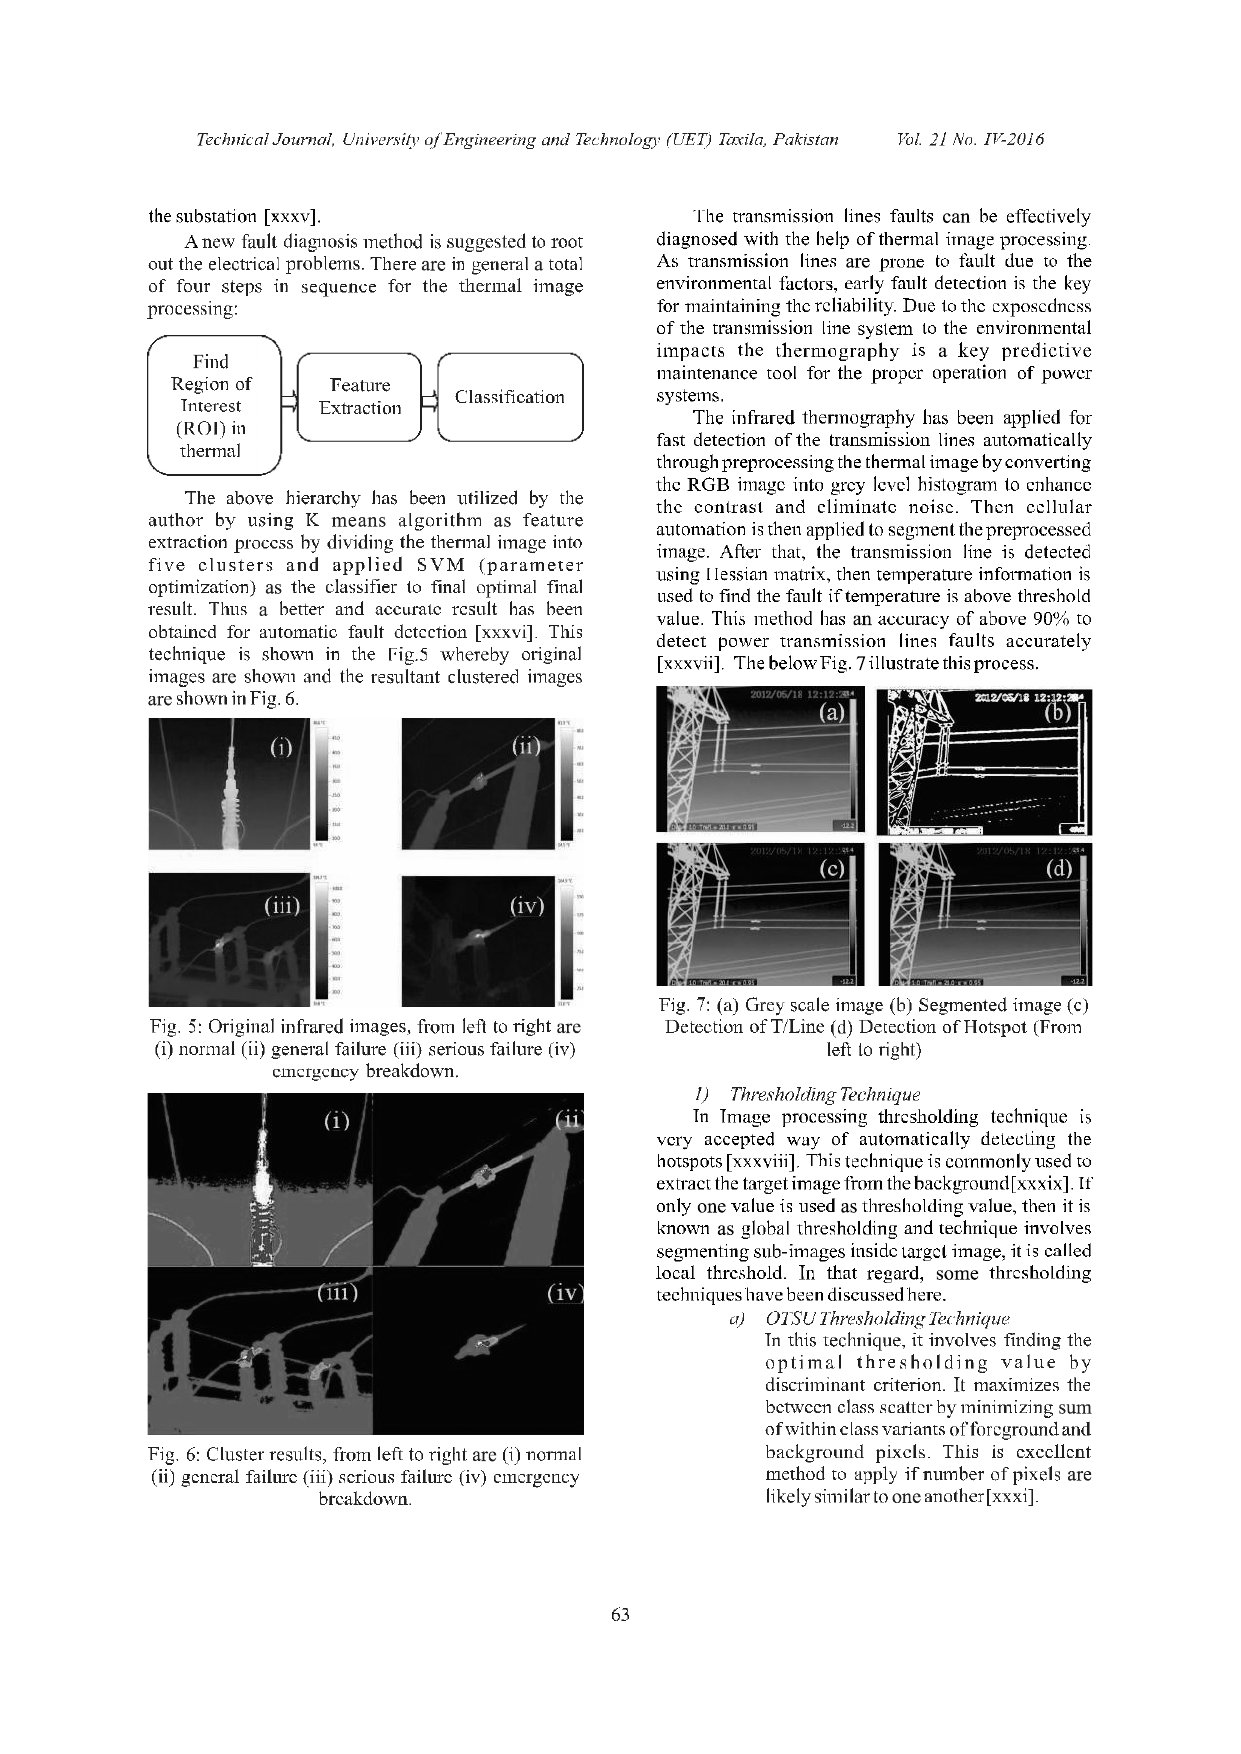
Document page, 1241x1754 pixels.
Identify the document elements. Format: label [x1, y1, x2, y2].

picture [1001, 1354, 1056, 1369]
picture [147, 335, 584, 476]
picture [1006, 633, 1092, 652]
picture [370, 256, 417, 271]
picture [285, 691, 299, 706]
picture [247, 512, 294, 531]
picture [333, 1447, 372, 1462]
picture [952, 133, 977, 146]
picture [978, 208, 998, 223]
picture [656, 1220, 711, 1235]
picture [656, 686, 1093, 986]
picture [741, 1220, 791, 1240]
picture [349, 1018, 411, 1037]
picture [973, 1377, 1060, 1392]
picture [206, 1446, 265, 1462]
picture [693, 432, 767, 447]
picture [656, 1136, 693, 1150]
picture [459, 1469, 487, 1488]
picture [1026, 476, 1092, 492]
picture [493, 1474, 581, 1488]
picture [719, 544, 762, 559]
picture [843, 208, 881, 223]
picture [656, 253, 678, 268]
picture [753, 611, 814, 626]
picture [1041, 370, 1093, 384]
picture [954, 1377, 966, 1392]
picture [680, 298, 926, 384]
picture [148, 1446, 179, 1488]
picture [406, 581, 422, 594]
picture [325, 646, 341, 661]
picture [269, 1446, 327, 1465]
picture [785, 231, 810, 246]
picture [765, 1310, 1062, 1392]
picture [903, 298, 936, 313]
picture [1033, 611, 1070, 626]
picture [429, 233, 442, 249]
picture [657, 298, 680, 313]
picture [548, 624, 583, 639]
picture [908, 499, 959, 514]
picture [227, 490, 274, 505]
picture [238, 646, 251, 661]
picture [774, 566, 831, 584]
picture [1078, 1176, 1094, 1190]
picture [176, 208, 258, 223]
picture [388, 278, 412, 293]
picture [1076, 1155, 1092, 1168]
picture [148, 579, 256, 598]
picture [869, 655, 1039, 674]
picture [148, 258, 174, 271]
picture [533, 278, 583, 297]
picture [772, 132, 839, 146]
picture [956, 410, 995, 425]
picture [408, 1448, 424, 1462]
picture [1000, 231, 1092, 268]
picture [301, 283, 377, 297]
picture [934, 275, 1008, 290]
picture [521, 646, 583, 665]
picture [148, 278, 167, 293]
picture [417, 1018, 456, 1034]
picture [1062, 1198, 1074, 1213]
picture [780, 610, 1027, 648]
picture [828, 588, 941, 607]
picture [222, 280, 263, 297]
picture [1003, 409, 1062, 429]
picture [1079, 1108, 1092, 1124]
picture [734, 655, 852, 674]
picture [1022, 1198, 1057, 1213]
picture [335, 1041, 387, 1056]
picture [365, 1063, 459, 1078]
picture [1076, 613, 1092, 626]
picture [531, 236, 546, 249]
picture [942, 1444, 979, 1459]
picture [942, 1019, 1028, 1038]
picture [717, 637, 770, 652]
picture [259, 624, 338, 639]
picture [348, 624, 385, 639]
picture [694, 1086, 709, 1105]
picture [457, 490, 518, 505]
picture [148, 718, 584, 1007]
picture [431, 579, 538, 616]
picture [856, 231, 940, 246]
picture [917, 476, 998, 496]
picture [991, 1444, 1004, 1459]
picture [1024, 1220, 1092, 1235]
picture [756, 588, 780, 603]
picture [656, 476, 681, 492]
picture [898, 132, 922, 146]
picture [879, 258, 925, 272]
picture [876, 568, 973, 585]
picture [303, 668, 332, 684]
picture [952, 1243, 1093, 1284]
picture [214, 512, 236, 531]
picture [148, 208, 172, 223]
picture [1004, 478, 1020, 492]
picture [657, 543, 710, 563]
picture [656, 566, 714, 603]
picture [559, 490, 583, 505]
picture [729, 1310, 745, 1329]
picture [417, 557, 465, 572]
picture [826, 1019, 853, 1057]
picture [447, 233, 527, 253]
picture [490, 1041, 543, 1056]
picture [978, 566, 1073, 581]
picture [718, 132, 767, 148]
picture [964, 588, 1012, 603]
picture [548, 1041, 576, 1060]
picture [148, 534, 229, 549]
picture [208, 601, 248, 616]
picture [873, 1377, 946, 1392]
picture [278, 601, 325, 616]
picture [335, 601, 365, 616]
picture [526, 1446, 583, 1462]
picture [657, 389, 724, 406]
picture [745, 997, 830, 1034]
picture [656, 1175, 841, 1217]
picture [528, 490, 549, 509]
picture [941, 300, 957, 313]
picture [932, 342, 1092, 384]
picture [711, 611, 746, 626]
picture [737, 476, 786, 496]
picture [1017, 588, 1092, 603]
picture [657, 320, 676, 335]
picture [527, 668, 583, 688]
picture [265, 209, 321, 227]
picture [394, 624, 468, 639]
picture [234, 534, 321, 572]
picture [148, 624, 218, 639]
picture [339, 668, 363, 684]
picture [943, 320, 968, 335]
picture [693, 409, 724, 425]
picture [657, 633, 707, 648]
picture [1032, 275, 1057, 290]
picture [705, 566, 769, 581]
picture [774, 432, 793, 447]
picture [305, 513, 321, 527]
picture [657, 521, 747, 536]
picture [694, 501, 763, 514]
picture [844, 1153, 1074, 1195]
picture [1078, 566, 1091, 581]
picture [1067, 997, 1089, 1016]
picture [656, 611, 704, 626]
picture [291, 579, 315, 594]
picture [262, 646, 315, 661]
picture [732, 410, 796, 425]
picture [971, 499, 1015, 514]
picture [1067, 1131, 1092, 1146]
picture [656, 231, 739, 250]
picture [751, 521, 764, 536]
picture [934, 231, 996, 268]
picture [513, 1018, 552, 1037]
picture [775, 499, 806, 514]
picture [796, 409, 949, 447]
picture [765, 1399, 833, 1414]
picture [656, 342, 764, 380]
picture [786, 588, 823, 603]
picture [765, 1399, 1092, 1441]
picture [208, 256, 281, 271]
picture [371, 490, 398, 505]
picture [285, 490, 361, 509]
picture [793, 476, 911, 514]
picture [744, 231, 780, 246]
picture [424, 132, 537, 150]
picture [657, 432, 686, 447]
picture [719, 588, 752, 603]
picture [461, 1018, 488, 1034]
picture [176, 278, 211, 293]
picture [1006, 208, 1092, 228]
picture [835, 997, 1008, 1034]
picture [946, 588, 959, 603]
picture [799, 253, 837, 268]
picture [765, 1444, 1061, 1507]
picture [186, 1447, 200, 1462]
picture [983, 432, 1093, 451]
picture [185, 490, 216, 505]
picture [148, 557, 185, 572]
picture [693, 208, 724, 223]
picture [198, 557, 273, 572]
picture [921, 322, 937, 335]
picture [1078, 1198, 1091, 1213]
picture [476, 624, 538, 643]
picture [148, 601, 197, 616]
picture [1069, 410, 1093, 425]
picture [181, 1469, 240, 1488]
picture [1033, 1019, 1083, 1038]
picture [429, 1041, 485, 1056]
picture [658, 655, 725, 674]
picture [1063, 275, 1092, 295]
picture [148, 512, 204, 527]
picture [857, 1043, 873, 1057]
picture [274, 278, 290, 293]
picture [451, 256, 530, 293]
picture [246, 1469, 298, 1484]
picture [375, 603, 442, 616]
picture [408, 490, 447, 505]
picture [767, 521, 803, 536]
picture [1026, 499, 1093, 514]
picture [492, 1021, 508, 1034]
picture [241, 233, 278, 249]
picture [147, 1093, 584, 1435]
picture [693, 1109, 710, 1123]
picture [1013, 997, 1062, 1016]
picture [771, 521, 1092, 562]
picture [732, 208, 835, 223]
picture [150, 1018, 330, 1060]
picture [148, 646, 226, 665]
picture [541, 132, 571, 146]
picture [497, 534, 547, 554]
picture [547, 579, 584, 594]
picture [1067, 1354, 1092, 1392]
picture [687, 477, 730, 492]
picture [1016, 1444, 1092, 1459]
picture [147, 300, 238, 320]
picture [815, 231, 850, 250]
picture [545, 601, 584, 616]
picture [393, 1041, 422, 1060]
picture [377, 1446, 404, 1462]
picture [351, 646, 520, 684]
picture [1013, 275, 1026, 290]
picture [890, 208, 934, 223]
picture [325, 512, 492, 594]
picture [666, 132, 712, 150]
picture [656, 499, 683, 514]
picture [479, 557, 584, 576]
picture [837, 1399, 875, 1414]
picture [303, 1469, 453, 1506]
picture [878, 1042, 922, 1061]
picture [983, 132, 1046, 146]
picture [765, 1488, 889, 1508]
picture [656, 454, 1092, 473]
picture [281, 1018, 345, 1034]
picture [184, 234, 236, 249]
picture [575, 132, 661, 150]
picture [929, 132, 947, 146]
picture [819, 610, 846, 626]
picture [422, 278, 448, 293]
picture [429, 1446, 468, 1466]
picture [656, 1198, 1018, 1306]
picture [272, 1068, 360, 1082]
picture [704, 1086, 1068, 1172]
picture [611, 1607, 629, 1622]
picture [178, 256, 203, 271]
picture [343, 133, 420, 150]
picture [688, 253, 790, 268]
picture [938, 432, 975, 447]
picture [205, 132, 335, 148]
picture [1067, 1332, 1092, 1347]
picture [837, 566, 872, 581]
picture [656, 1153, 723, 1172]
picture [779, 275, 928, 317]
picture [548, 256, 584, 271]
picture [657, 275, 773, 290]
picture [283, 233, 424, 275]
picture [552, 534, 583, 549]
picture [1017, 365, 1036, 380]
picture [227, 624, 250, 639]
picture [961, 298, 1092, 335]
picture [148, 668, 297, 710]
picture [523, 512, 584, 527]
picture [659, 997, 744, 1034]
picture [551, 236, 584, 249]
picture [502, 1446, 521, 1466]
